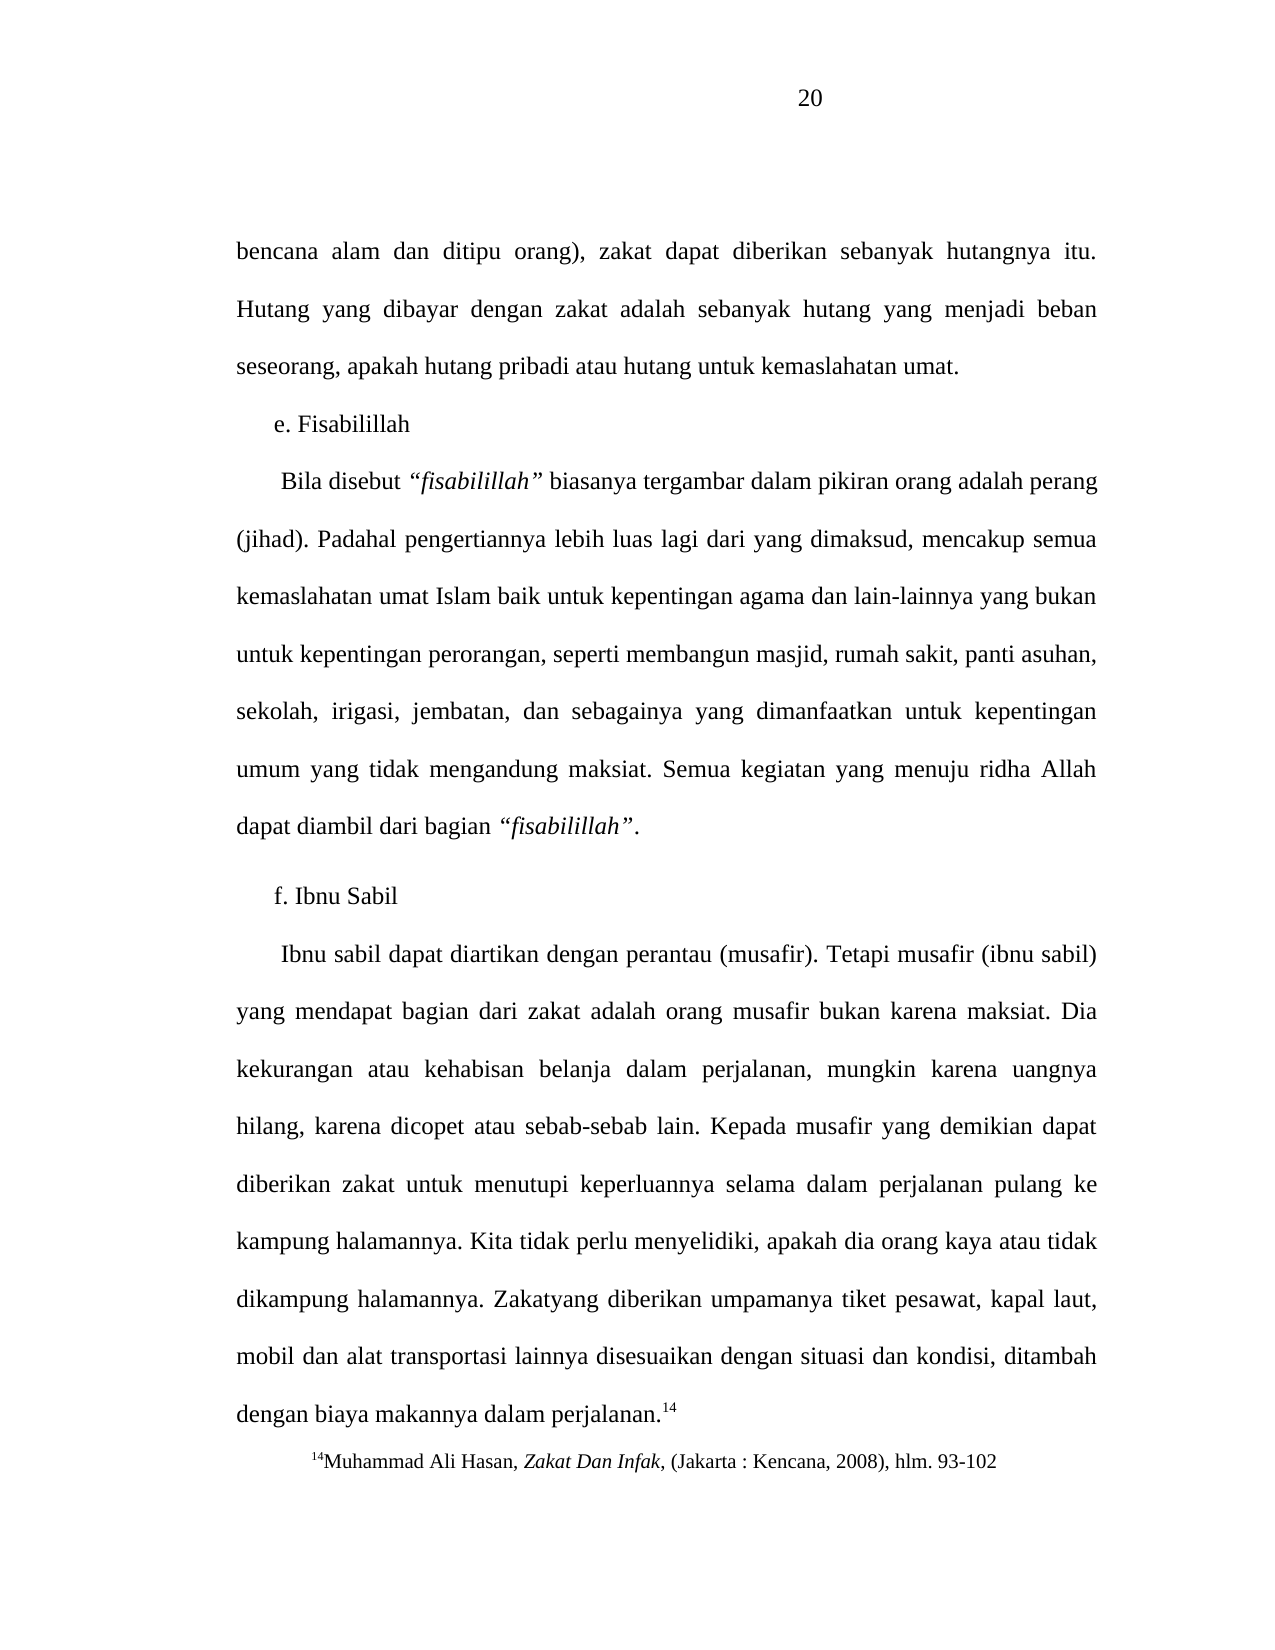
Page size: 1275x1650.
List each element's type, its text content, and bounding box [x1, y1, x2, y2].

text Bila disebut “fisabilillah” biasanya tergambar dalam pikiran orang adalah perang (jihad). Padahal pengertiannya lebih luas lagi dari yang dimaksud, mencakup semua kemaslahatan umat Islam baik untuk kepentingan agama dan lain-lainnya yang bukan untuk kepentingan perorangan, seperti membangun masjid, rumah sakit, panti asuhan, sekolah, irigasi, jembatan, dan sebagainya yang dimanfaatkan untuk kepentingan umum yang tidak mengandung maksiat. Semua kegiatan yang menuju ridha Allah dapat diambil dari bagian “fisabilillah”. [236, 466, 1098, 840]
list Fisabilillah [274, 409, 1098, 437]
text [236, 236, 1098, 380]
list Ibnu Sabil [274, 881, 1098, 910]
text Ibnu sabil dapat diartikan dengan perantau (musafir). Tetapi musafir (ibnu sabil) yang mendapat bagian dari zakat adalah orang musafir bukan karena maksiat. Dia kekurangan atau kehabisan belanja dalam perjalanan, mungkin karena uangnya hilang, karena dicopet atau sebab-sebab lain. Kepada musafir yang demikian dapat diberikan zakat untuk menutupi keperluannya selama dalam perjalanan pulang ke kampung halamannya. Kita tidak perlu menyelidiki, apakah dia orang kaya atau tidak dikampung halamannya. Zakatyang diberikan umpamanya tiket pesawat, kapal laut, mobil dan alat transportasi lainnya disesuaikan dengan situasi dan kondisi, ditambah dengan biaya makannya dalam perjalanan. [236, 939, 1098, 1427]
